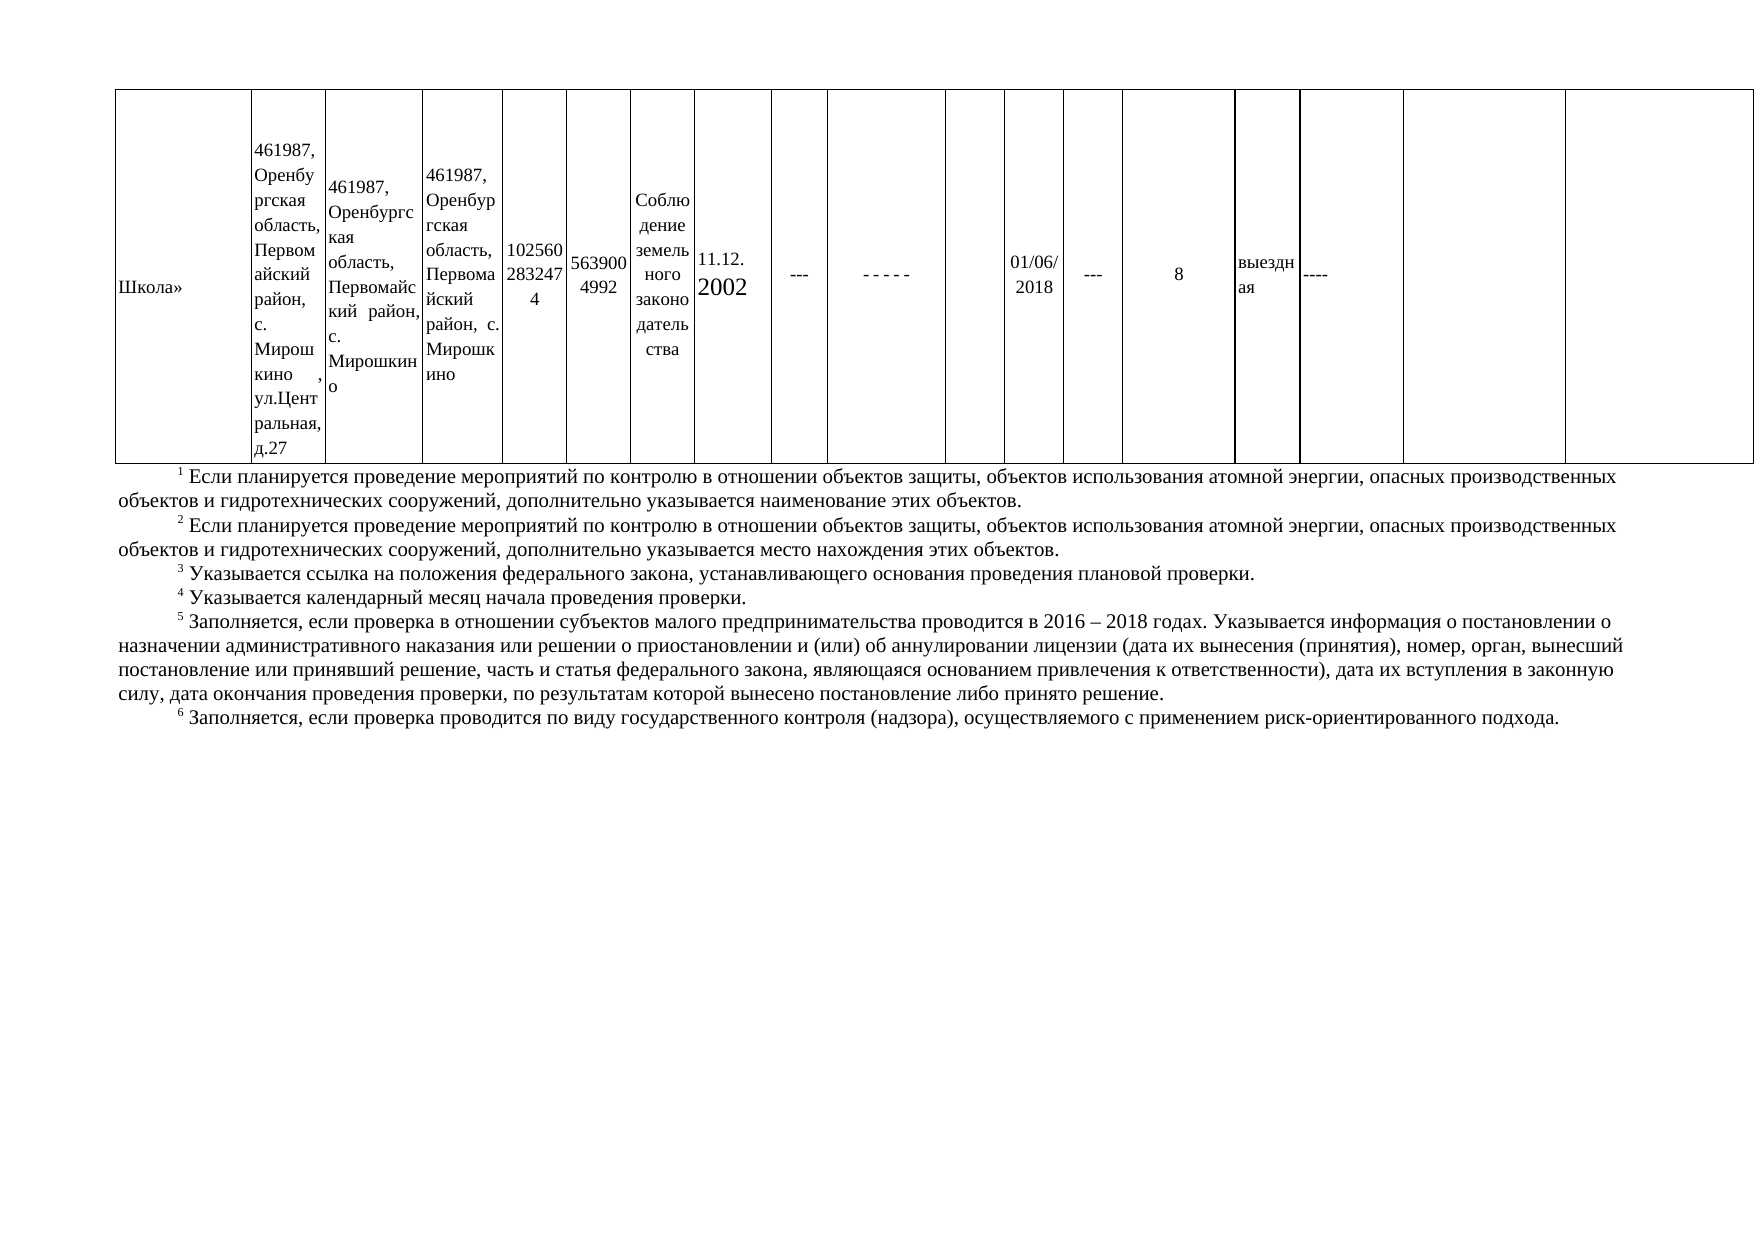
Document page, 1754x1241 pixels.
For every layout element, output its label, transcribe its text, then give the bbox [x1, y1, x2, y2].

text 4 Указывается календарный месяц начала проведения проверки. [118, 585, 1636, 609]
text 3 Указывается ссылка на положения федерального закона, устанавливающего основания проведения плановой проверки. [118, 561, 1636, 585]
table_cell - - - - - [828, 90, 945, 463]
text 6 Заполняется, если проверка проводится по виду государственного контроля (надзора), осуществляемого с применением риск-ориентированного подхода. [118, 705, 1636, 729]
table_cell 461987, Оренбургская область,Первомайский район, с. Мирошкино [423, 90, 502, 463]
table_cell 5639004992 [567, 90, 630, 463]
table_cell 8 [1123, 90, 1234, 463]
table_cell --- [1064, 90, 1122, 463]
table_cell --- [772, 90, 827, 463]
table_cell 461987, Оренбургская область, Первомайский район, с. Мирошкино , ул.Центральная,д.27 [252, 90, 325, 463]
table_cell 01/06/2018 [1005, 90, 1063, 463]
table_cell Школа» [116, 90, 251, 463]
text 5 Заполняется, если проверка в отношении субъектов малого предпринимательства проводится в 2016 – 2018 годах. Указывается информация о постановлении о назначении административного наказания или решении о приостановлении и (или) об аннулировании лицензии (дата их вынесения (принятия), номер, орган, вынесший постановление или принявший решение, часть и статья федерального закона, являющаяся основанием привлечения к ответственности), дата их вступления в законную силу, дата окончания проведения проверки, по результатам которой вынесено постановление либо принято решение. [118, 609, 1636, 705]
table_cell [1566, 90, 1753, 463]
table_cell 461987, Оренбургская область, Первомайский район, с. Мирошкино [326, 90, 422, 463]
text 2 Если планируется проведение мероприятий по контролю в отношении объектов защиты, объектов использования атомной энергии, опасных производственных объектов и гидротехнических сооружений, дополнительно указывается место нахождения этих объектов. [118, 512, 1636, 561]
table_cell 11.12. 2002 [695, 90, 771, 463]
text 1 Если планируется проведение мероприятий по контролю в отношении объектов защиты, объектов использования атомной энергии, опасных производственных объектов и гидротехнических сооружений, дополнительно указывается наименование этих объектов. [118, 464, 1636, 512]
table_cell выездная [1236, 90, 1299, 463]
table_cell [946, 90, 1004, 463]
table_cell [1404, 90, 1565, 463]
table_cell Соблюдение земельного законодательства [631, 90, 694, 463]
table_cell ---- [1301, 90, 1403, 463]
table_cell 1025602832474 [503, 90, 566, 463]
